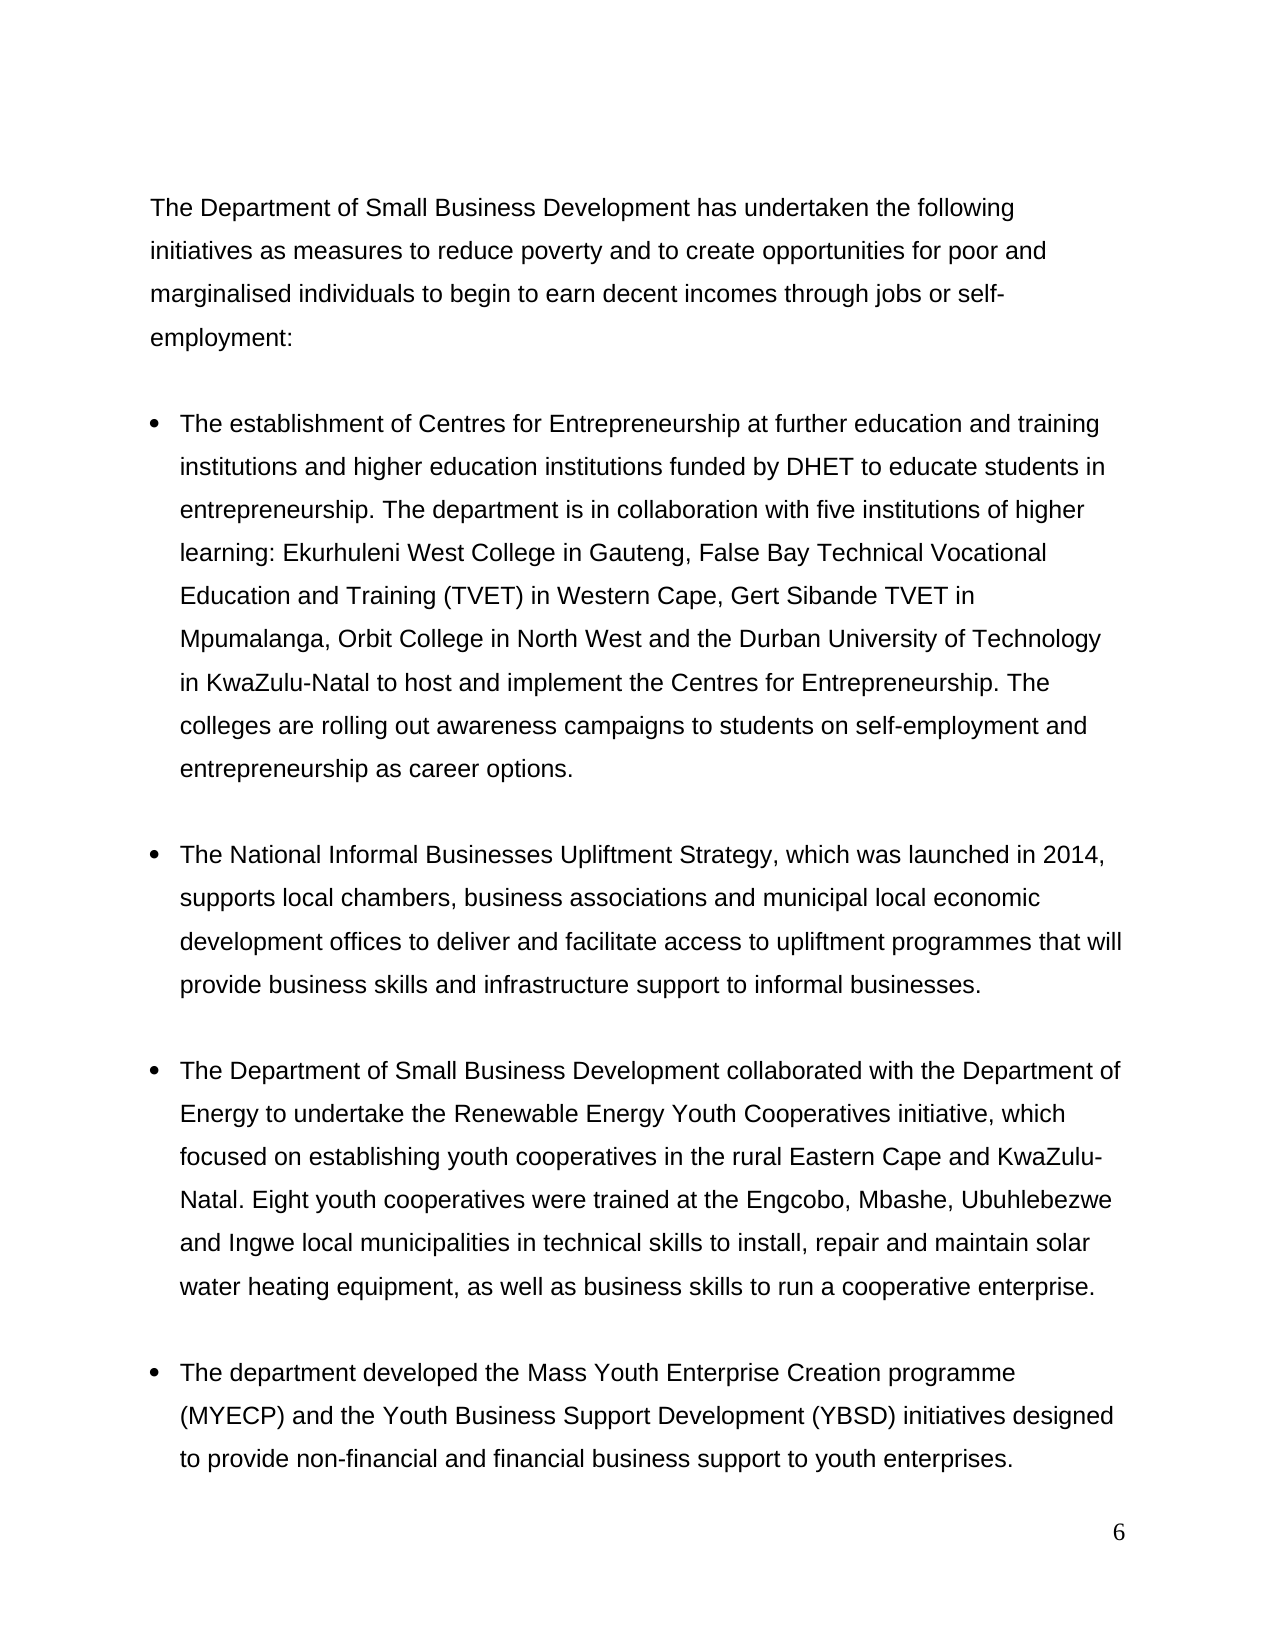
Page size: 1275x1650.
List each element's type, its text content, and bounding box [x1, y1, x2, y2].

list The Department of Small Business Development collaborated with the Department of Energy to undertake the Renewable Energy Youth Cooperatives initiative, which focused on establishing youth cooperatives in the rural Eastern Cape and KwaZulu-Natal. Eight youth cooperatives were trained at the Engcobo, Mbashe, Ubuhlebezwe and Ingwe local municipalities in technical skills to install, repair and maintain solar water heating equipment, as well as business skills to run a cooperative enterprise. [150, 1056, 1125, 1300]
list The National Informal Businesses Upliftment Strategy, which was launched in 2014, supports local chambers, business associations and municipal local economic development offices to deliver and facilitate access to upliftment programmes that will provide business skills and infrastructure support to informal businesses. [150, 840, 1125, 998]
list The department developed the Mass Youth Enterprise Creation programme (MYECP) and the Youth Business Support Development (YBSD) initiatives designed to provide non-financial and financial business support to youth enterprises. [150, 1358, 1125, 1473]
list The establishment of Centres for Entrepreneurship at further education and training institutions and higher education institutions funded by DHET to educate students in entrepreneurship. The department is in collaboration with five institutions of higher learning: Ekurhuleni West College in Gauteng, False Bay Technical Vocational Education and Training (TVET) in Western Cape, Gert Sibande TVET in Mpumalanga, Orbit College in North West and the Durban University of Technology in KwaZulu-Natal to host and implement the Centres for Entrepreneurship. The colleges are rolling out awareness campaigns to students on self-employment and entrepreneurship as career options. [150, 409, 1125, 783]
text The Department of Small Business Development has undertaken the following initiatives as measures to reduce poverty and to create opportunities for poor and marginalised individuals to begin to earn decent incomes through jobs or self-employment: [150, 193, 1125, 351]
